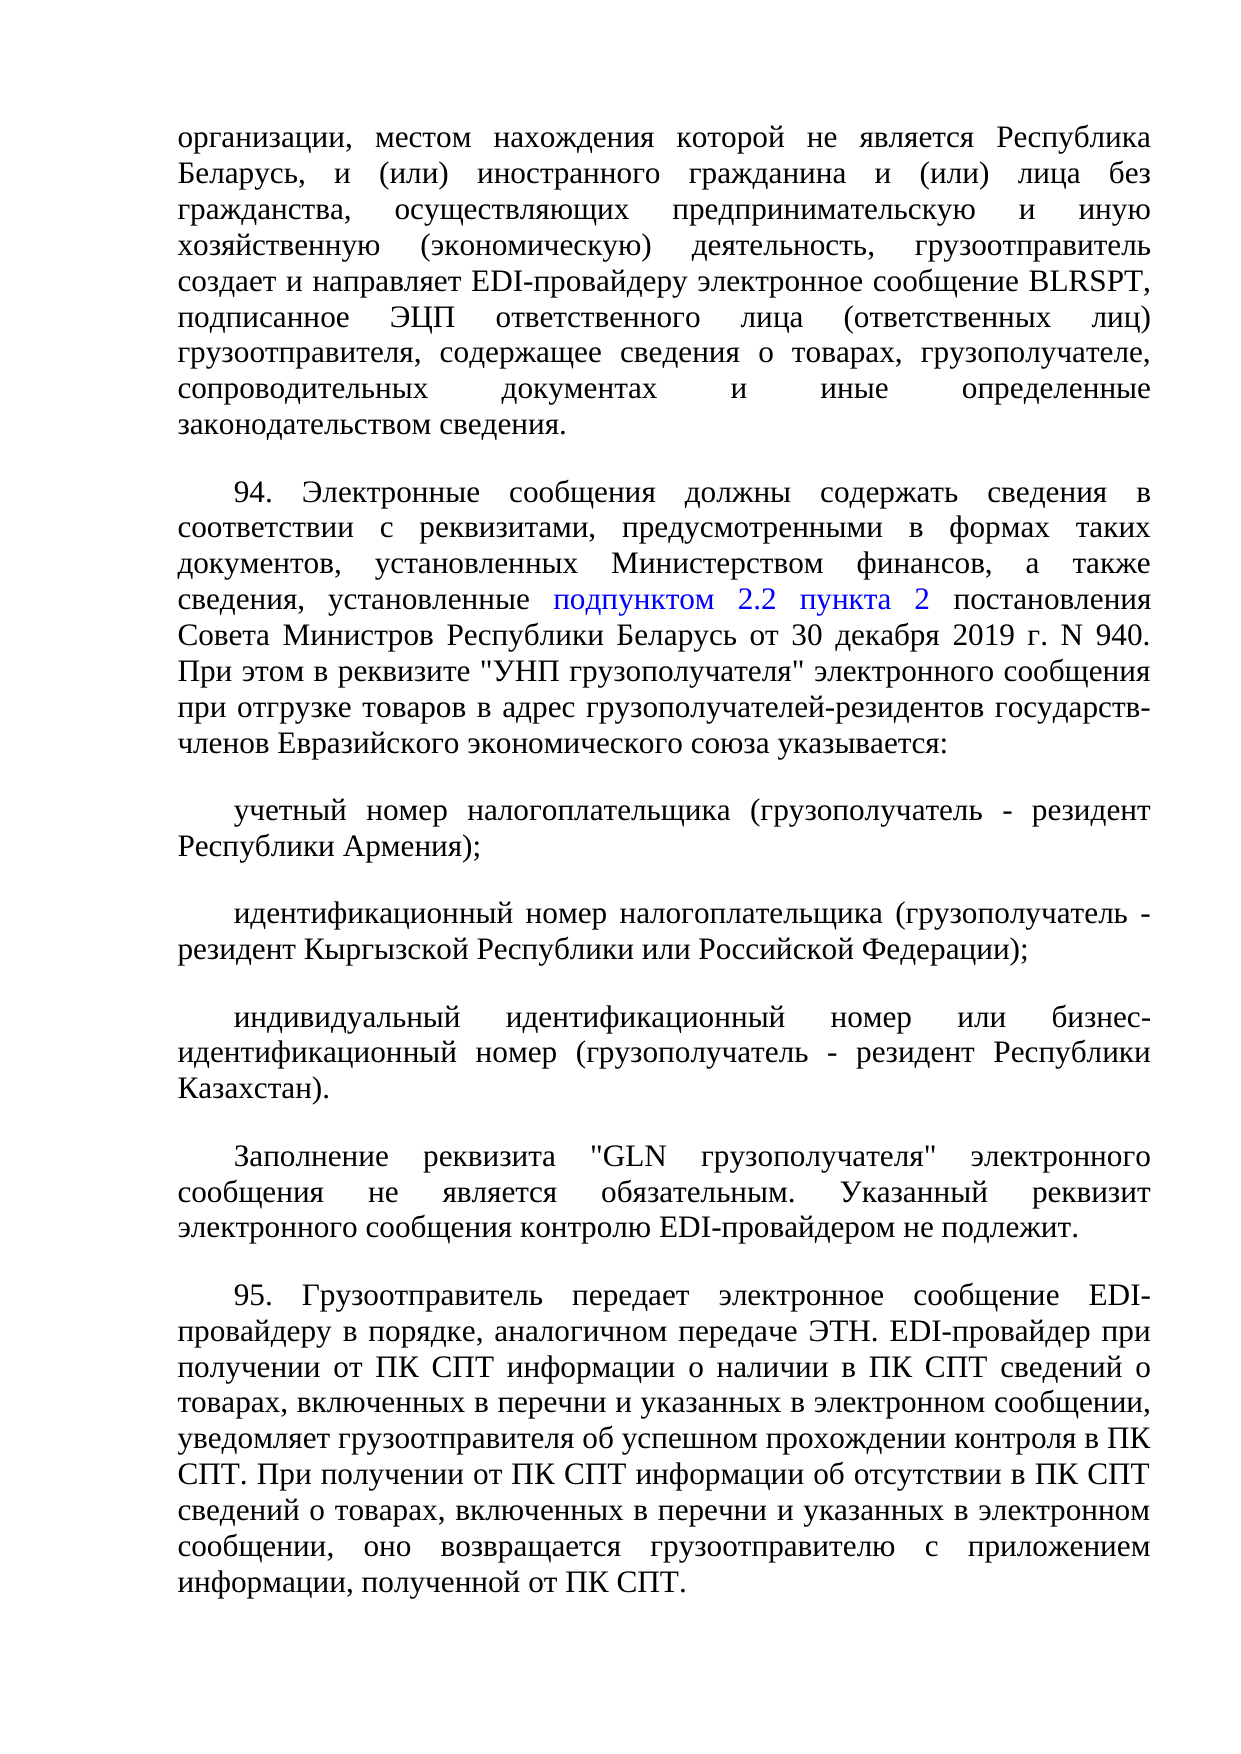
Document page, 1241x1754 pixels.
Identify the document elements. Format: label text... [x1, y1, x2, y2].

text Заполнение реквизита "GLN грузополучателя" электронного сообщения не является обязательным. Указанный реквизит электронного сообщения контролю EDI-провайдером не подлежит. [177, 1137, 1152, 1245]
text идентификационный номер налогоплательщика (грузополучатель - резидент Кыргызской Республики или Российской Федерации); [177, 895, 1152, 967]
text индивидуальный идентификационный номер или бизнес-идентификационный номер (грузополучатель - резидент Республики Казахстан). [177, 998, 1152, 1106]
text 94. Электронные сообщения должны содержать сведения в соответствии с реквизитами, предусмотренными в формах таких документов, установленных Министерством финансов, а также сведения, установленные подпунктом 2.2 пункта 2 постановления Совета Министров Республики Беларусь от 30 декабря 2019 г. N 940. При этом в реквизите "УНП грузополучателя" электронного сообщения при отгрузке товаров в адрес грузополучателей-резидентов государств-членов Евразийского экономического союза указывается: [177, 473, 1152, 760]
text 95. Грузоотправитель передает электронное сообщение EDI-провайдеру в порядке, аналогичном передаче ЭТН. EDI-провайдер при получении от ПК СПТ информации о наличии в ПК СПТ сведений о товарах, включенных в перечни и указанных в электронном сообщении, уведомляет грузоотправителя об успешном прохождении контроля в ПК СПТ. При получении от ПК СПТ информации об отсутствии в ПК СПТ сведений о товарах, включенных в перечни и указанных в электронном сообщении, оно возвращается грузоотправителю с приложением информации, полученной от ПК СПТ. [177, 1276, 1152, 1599]
text учетный номер налогоплательщика (грузополучатель - резидент Республики Армения); [177, 792, 1152, 863]
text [177, 118, 1152, 442]
